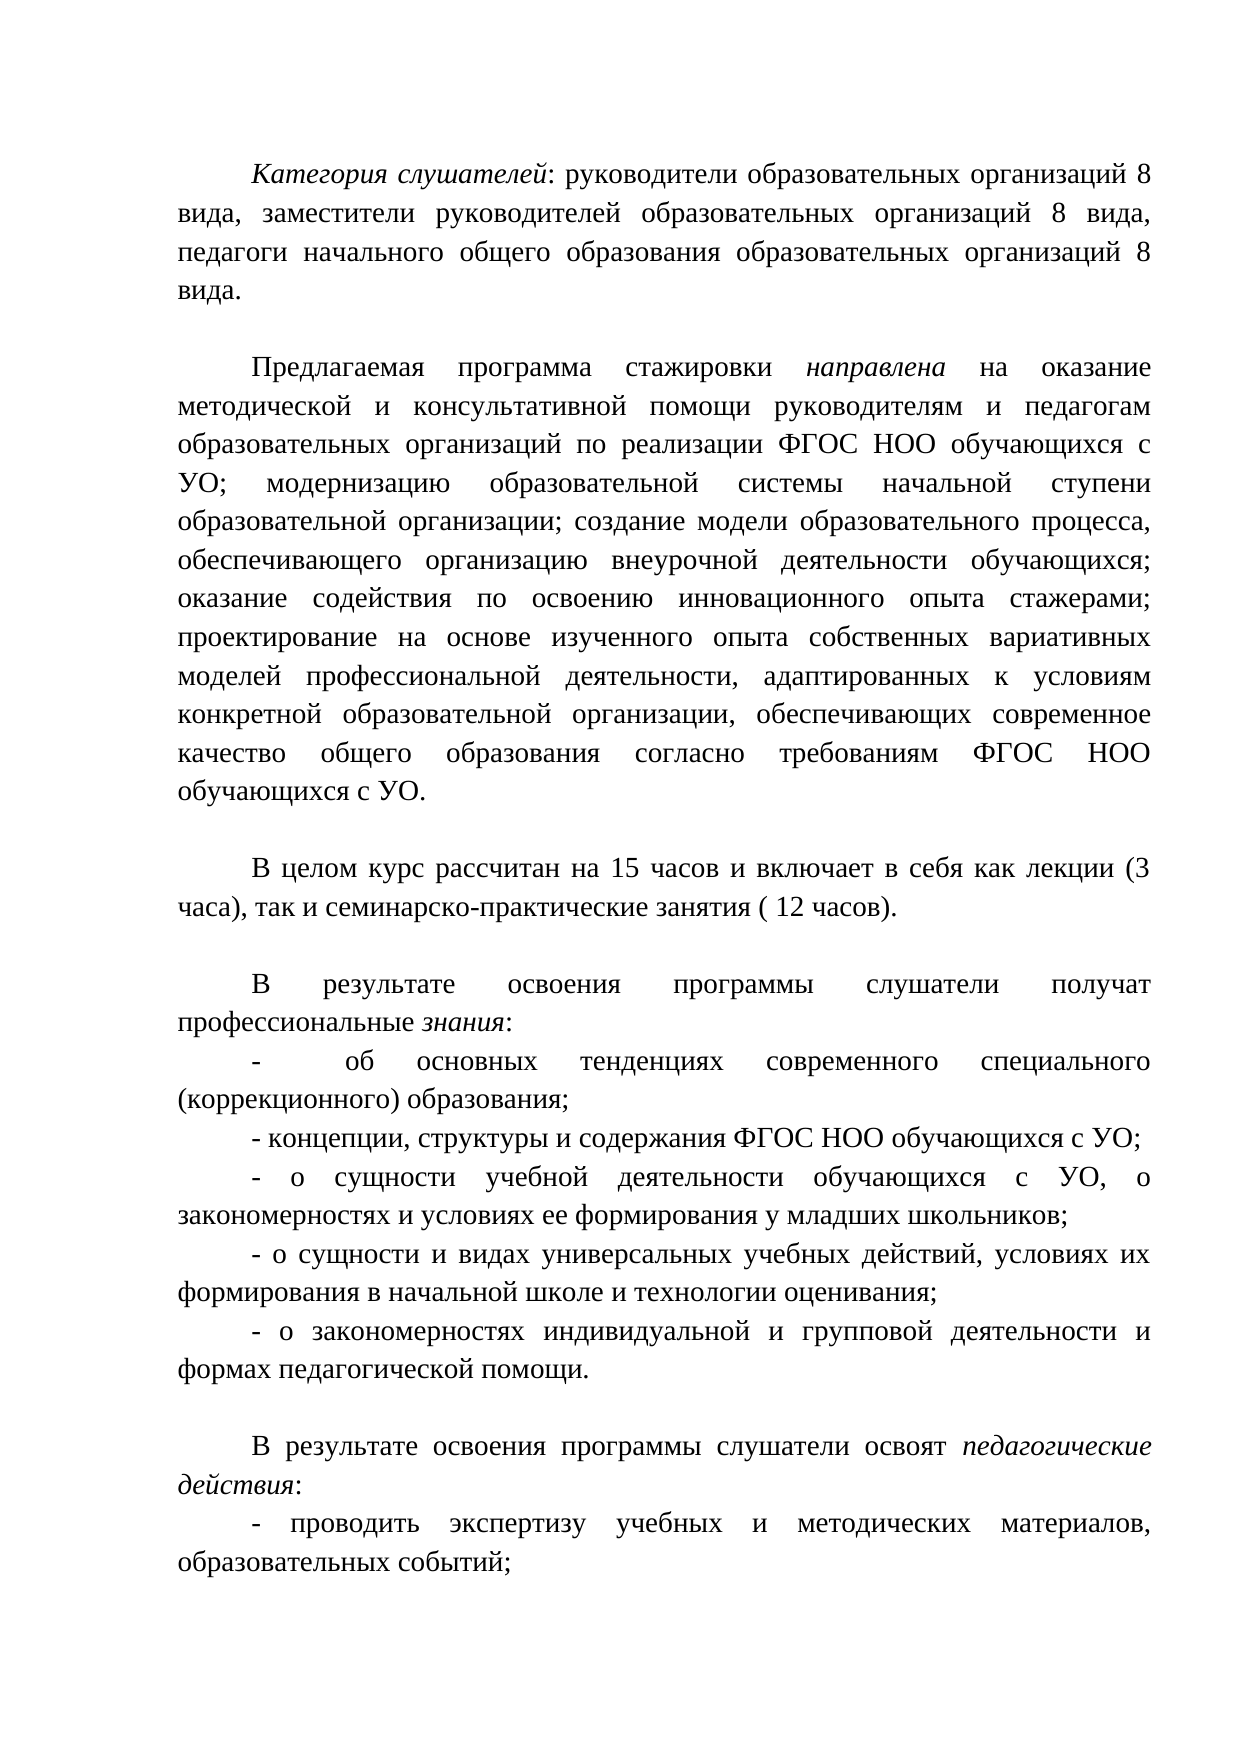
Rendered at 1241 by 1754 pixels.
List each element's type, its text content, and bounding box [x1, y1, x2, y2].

text - проводить экспертизу учебных и методических материалов, образовательных событий; [177, 1506, 1152, 1578]
text - о сущности учебной деятельности обучающихся с УО, о закономерностях и условиях ее формирования у младших школьников; [177, 1159, 1152, 1231]
text - о сущности и видах универсальных учебных действий, условиях их формирования в начальной школе и технологии оценивания; [177, 1236, 1152, 1308]
text Предлагаемая программа стажировки направлена на оказание методической и консультативной помощи руководителям и педагогам образовательных организаций по реализации ФГОС НОО обучающихся с УО; модернизацию образовательной системы начальной ступени образовательной организации; создание модели образовательного процесса, обеспечивающего организацию внеурочной деятельности обучающихся; оказание содействия по освоению инновационного опыта стажерами; проектирование на основе изученного опыта собственных вариативных моделей профессиональной деятельности, адаптированных к условиям конкретной образовательной организации, обеспечивающих современное качество общего образования согласно требованиям ФГОС НОО обучающихся с УО. [177, 349, 1152, 807]
text В целом курс рассчитан на 15 часов и включает в себя как лекции (3 часа), так и семинарско-практические занятия ( 12 часов). [177, 850, 1152, 922]
text В результате освоения программы слушатели получат профессиональные знания: [177, 966, 1152, 1038]
text - концепции, структуры и содержания ФГОС НОО обучающихся с УО; [177, 1120, 1152, 1154]
text - об основных тенденциях современного специального (коррекционного) образования; [177, 1043, 1152, 1115]
text В результате освоения программы слушатели освоят педагогические действия: [177, 1428, 1152, 1501]
text - о закономерностях индивидуальной и групповой деятельности и формах педагогической помощи. [177, 1313, 1152, 1385]
text Категория слушателей: руководители образовательных организаций 8 вида, заместители руководителей образовательных организаций 8 вида, педагоги начального общего образования образовательных организаций 8 вида. [177, 157, 1152, 306]
